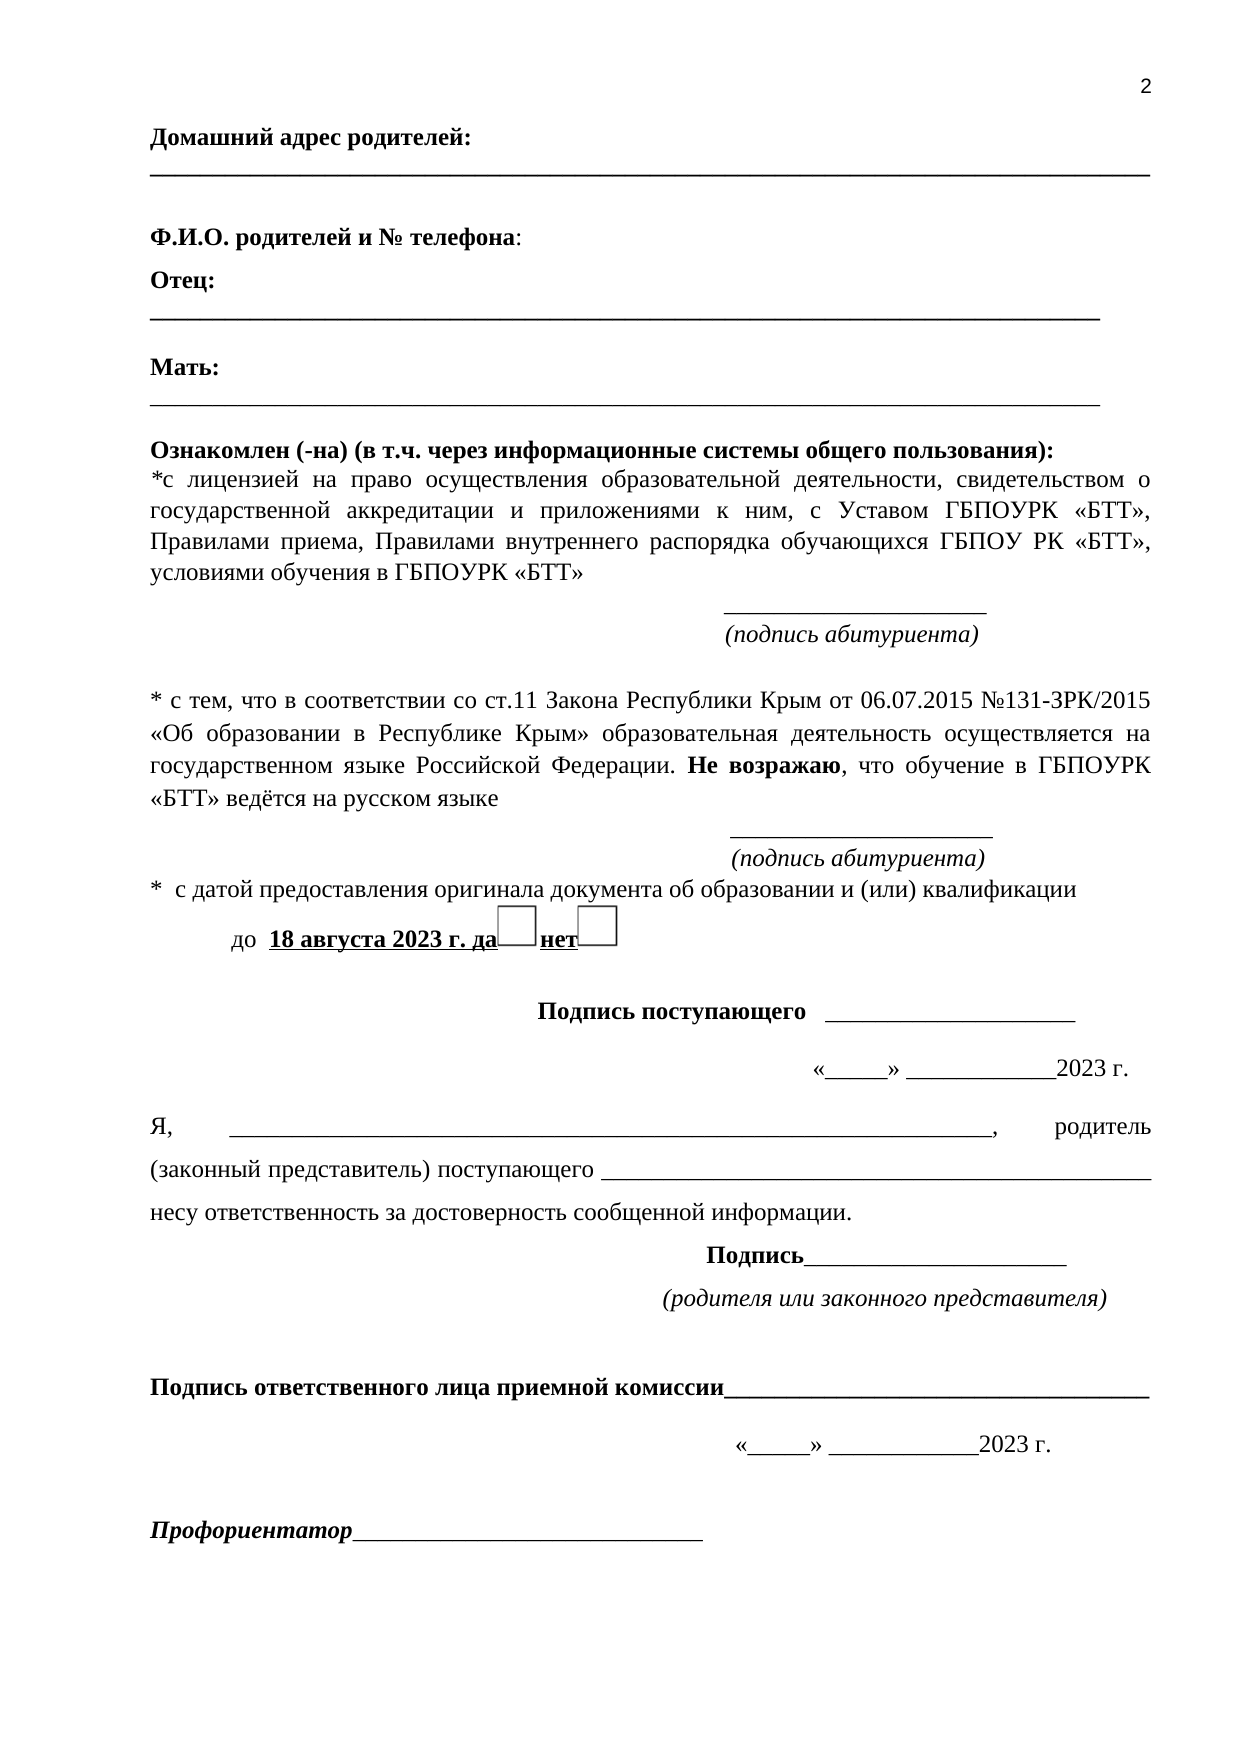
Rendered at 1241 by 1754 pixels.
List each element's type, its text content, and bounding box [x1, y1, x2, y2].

text *с лицензией на право осуществления образовательной деятельности, свидетельством о государственной аккредитации и приложениями к ним, с Уставом ГБПОУРК «БТТ», Правилами приема, Правилами внутреннего распорядка обучающихся ГБПОУ РК «БТТ», условиями обучения в ГБПОУРК «БТТ» [150, 464, 1152, 586]
text Я, _____________________________________________________________, родитель (законный представитель) поступающего ____________________________________________ несу ответственность за достоверность сообщенной информации. [150, 1111, 1152, 1226]
text Мать: ____________________________________________________________________________ [150, 352, 1152, 409]
text * с датой предоставления оригинала документа об образовании и (или) квалификации [150, 874, 1152, 902]
text _____________________ [150, 812, 1152, 840]
text Профориентатор____________________________ [150, 1515, 1152, 1544]
text (подпись абитуриента) [150, 619, 1152, 648]
text «_____» ____________2023 г. [592, 1429, 1152, 1457]
text «_____» ____________2023 г. [150, 1053, 1152, 1082]
text Подпись поступающего ____________________ [150, 996, 1152, 1024]
text Ф.И.О. родителей и № телефона: [150, 222, 1152, 251]
picture [497, 904, 540, 948]
text Отец: ____________________________________________________________________________ [150, 266, 1152, 323]
text (родителя или законного представителя) [150, 1283, 1152, 1312]
text _____________________ [150, 588, 1152, 617]
text Подпись ответственного лица приемной комиссии__________________________________ [150, 1372, 1152, 1401]
text Домашний адрес родителей: ________________________________________________________________________________ [150, 122, 1152, 179]
text Подпись_____________________ [150, 1240, 1152, 1269]
text (подпись абитуриента) [150, 843, 1152, 871]
picture [577, 904, 621, 948]
text Ознакомлен (-на) (в т.ч. через информационные системы общего пользования): [150, 436, 1152, 464]
text до 18 августа 2023 г. данет [231, 905, 1152, 953]
text * с тем, что в соответствии со ст.11 Закона Республики Крым от 06.07.2015 №131-ЗРК/2015 «Об образовании в Республике Крым» образовательная деятельность осуществляется на государственном языке Российской Федерации. Не возражаю, что обучение в ГБПОУРК «БТТ» ведётся на русском языке [150, 682, 1152, 812]
